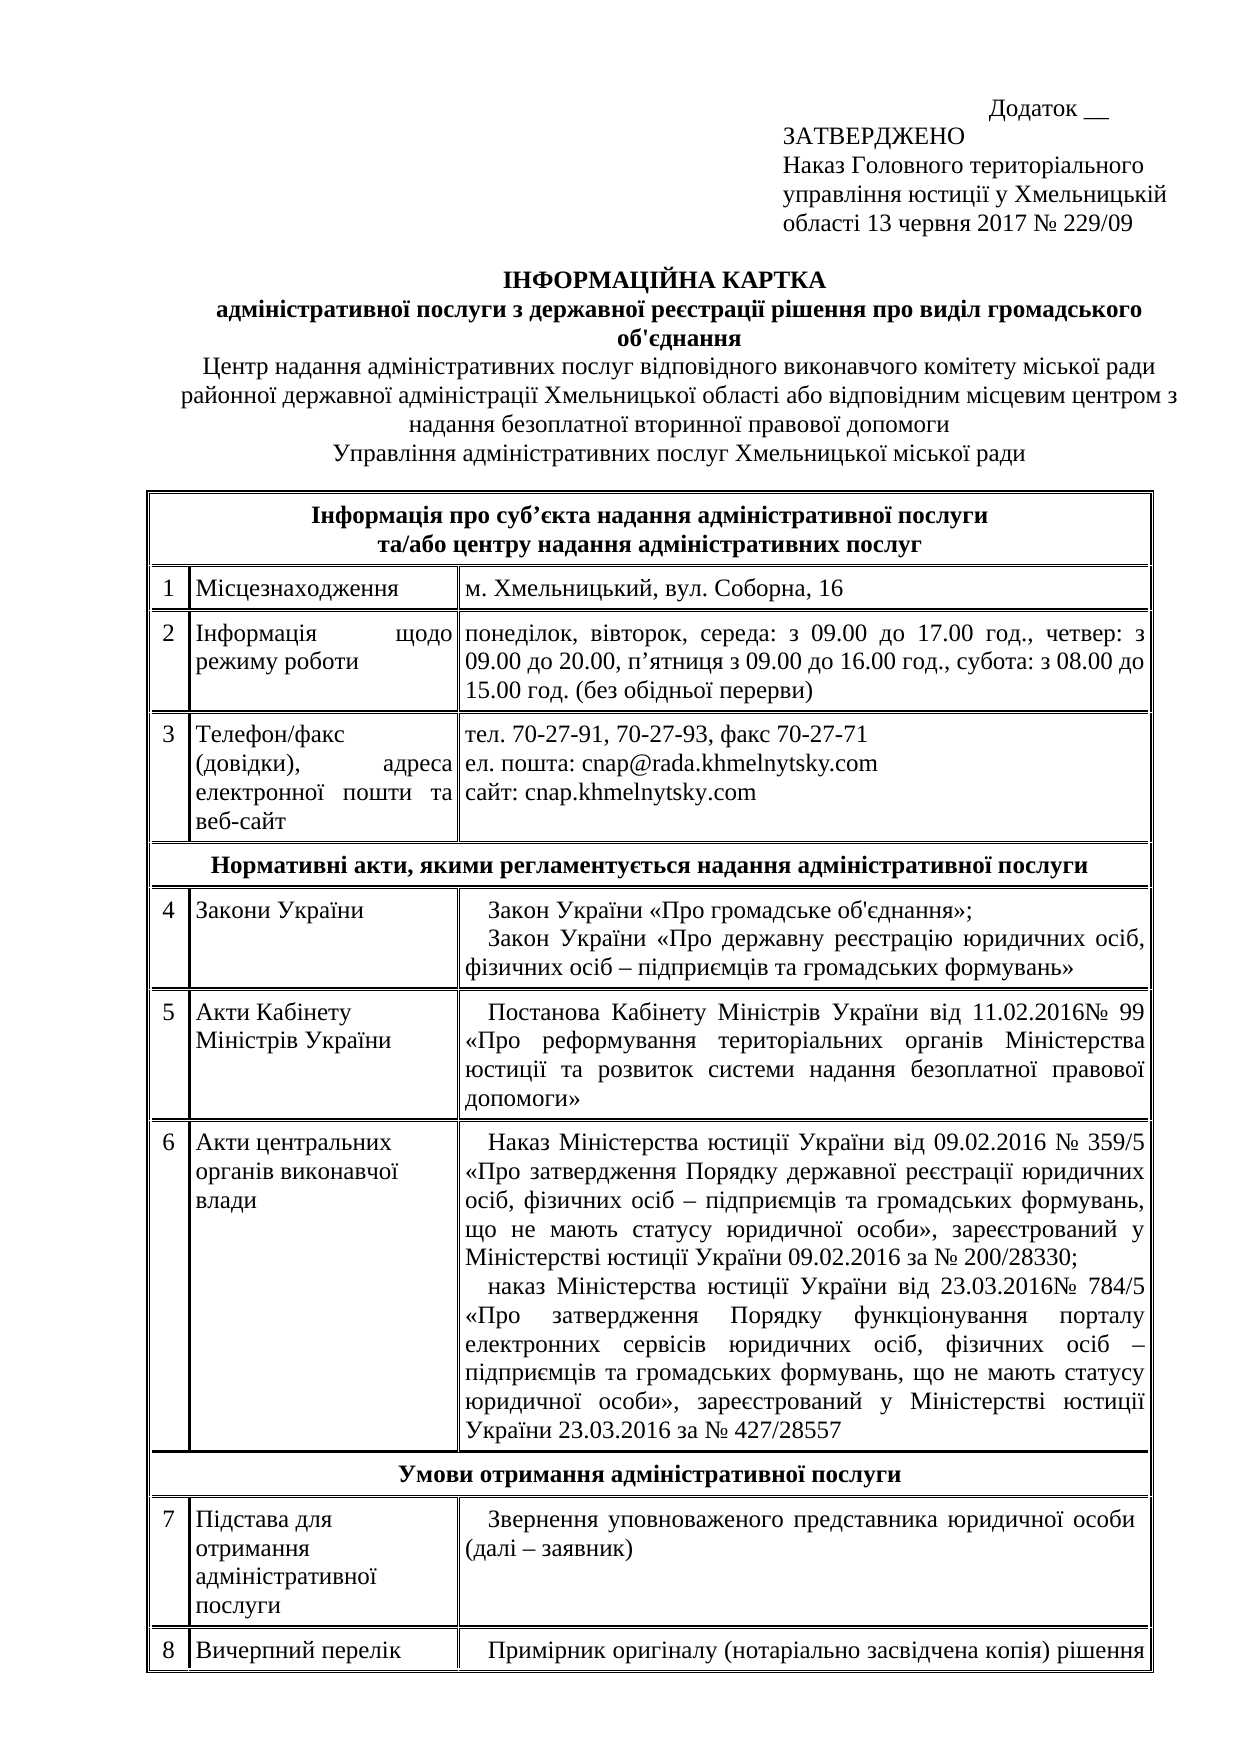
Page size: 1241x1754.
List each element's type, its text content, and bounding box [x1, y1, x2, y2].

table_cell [459, 1625, 1151, 1670]
table_cell тел. 70-27-91, 70-27-93, факс 70-27-71 ел. пошта: cnap@rada.khmelnytsky.com сайт: cnap.khmelnytsky.com [460, 710, 1151, 841]
table_cell 1 [148, 564, 189, 608]
table_cell 7 [150, 1495, 188, 1625]
table_cell 4 [150, 885, 188, 987]
table_cell Постанова Кабінету Міністрів України від 11.02.2016№ 99 «Про реформування територіальних органів Міністерства юстиції та розвиток системи надання безоплатної правової допомоги» [460, 987, 1151, 1118]
table_cell Телефон/факс (довідки), адреса електронної пошти та веб-сайт [191, 714, 457, 841]
table_cell Акти Кабінету Міністрів України [191, 991, 457, 1118]
table_cell 6 [150, 1118, 188, 1450]
table_cell 5 [150, 987, 188, 1118]
table_cell 8 [150, 1625, 189, 1670]
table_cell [189, 1629, 459, 1670]
table_cell 2 [150, 608, 188, 710]
text адміністративної послуги з державної реєстрації рішення про виділ громадського об'єднання [177, 294, 1181, 351]
table_header Інформація про суб’єкта надання адміністративної послуги та/або центру надання адміністративних послуг [150, 494, 1150, 564]
table_cell Закон України «Про громадське об'єднання»; Закон України «Про державну реєстрацію юридичних осіб, фізичних осіб – підприємців та громадських формувань» [460, 885, 1151, 987]
table_cell Умови отримання адміністративної послуги [150, 1450, 1150, 1494]
text ЗАТВЕРДЖЕНО [783, 121, 1181, 150]
table_cell понеділок, вівторок, середа: з 09.00 до 17.00 год., четвер: з 09.00 до 20.00, п’ятниця з 09.00 до 16.00 год., субота: з 08.00 до 15.00 год. (без обідньої перерви) [460, 608, 1151, 710]
table_cell Інформація щодо режиму роботи [191, 612, 457, 710]
text ІНФОРМАЦІЙНА КАРТКА [148, 265, 1181, 294]
table_cell Місцезнаходження [191, 567, 457, 608]
table_cell м. Хмельницький, вул. Соборна, 16 [459, 564, 1152, 608]
table_cell 3 [150, 710, 188, 841]
text Наказ Головного територіального управління юстиції у Хмельницькій області 13 червня 2017 № 229/09 [783, 150, 1181, 236]
table_cell Підстава для отримання адміністративної послуги [191, 1498, 457, 1625]
table_cell Наказ Міністерства юстиції України від 09.02.2016 № 359/5 «Про затвердження Порядку державної реєстрації юридичних осіб, фізичних осіб – підприємців та громадських формувань, що не мають статусу юридичної особи», зареєстрований у Міністерстві юстиції України 09.02.2016 за № 200/28330; наказ Міністерства юстиції України від 23.03.2016№ 784/5 «Про затвердження Порядку функціонування порталу електронних сервісів юридичних осіб, фізичних осіб – підприємців та громадських формувань, що не мають статусу юридичної особи», зареєстрований у Міністерстві юстиції України 23.03.2016 за № 427/28557 [460, 1118, 1151, 1450]
table_cell Закони України [191, 889, 457, 987]
text Додаток __ [988, 59, 1181, 121]
text Центр надання адміністративних послуг відповідного виконавчого комітету міської ради районної державної адміністрації Хмельницької області або відповідним місцевим центром з надання безоплатної вторинної правової допомоги [177, 351, 1181, 438]
table_cell Нормативні акти, якими регламентується надання адміністративної послуги [148, 841, 1152, 885]
table_cell Звернення уповноваженого представника юридичної особи (далі – заявник) [460, 1495, 1151, 1625]
table_cell Акти центральних органів виконавчої влади [191, 1122, 457, 1450]
text Управління адміністративних послуг Хмельницької міської ради [177, 438, 1181, 466]
